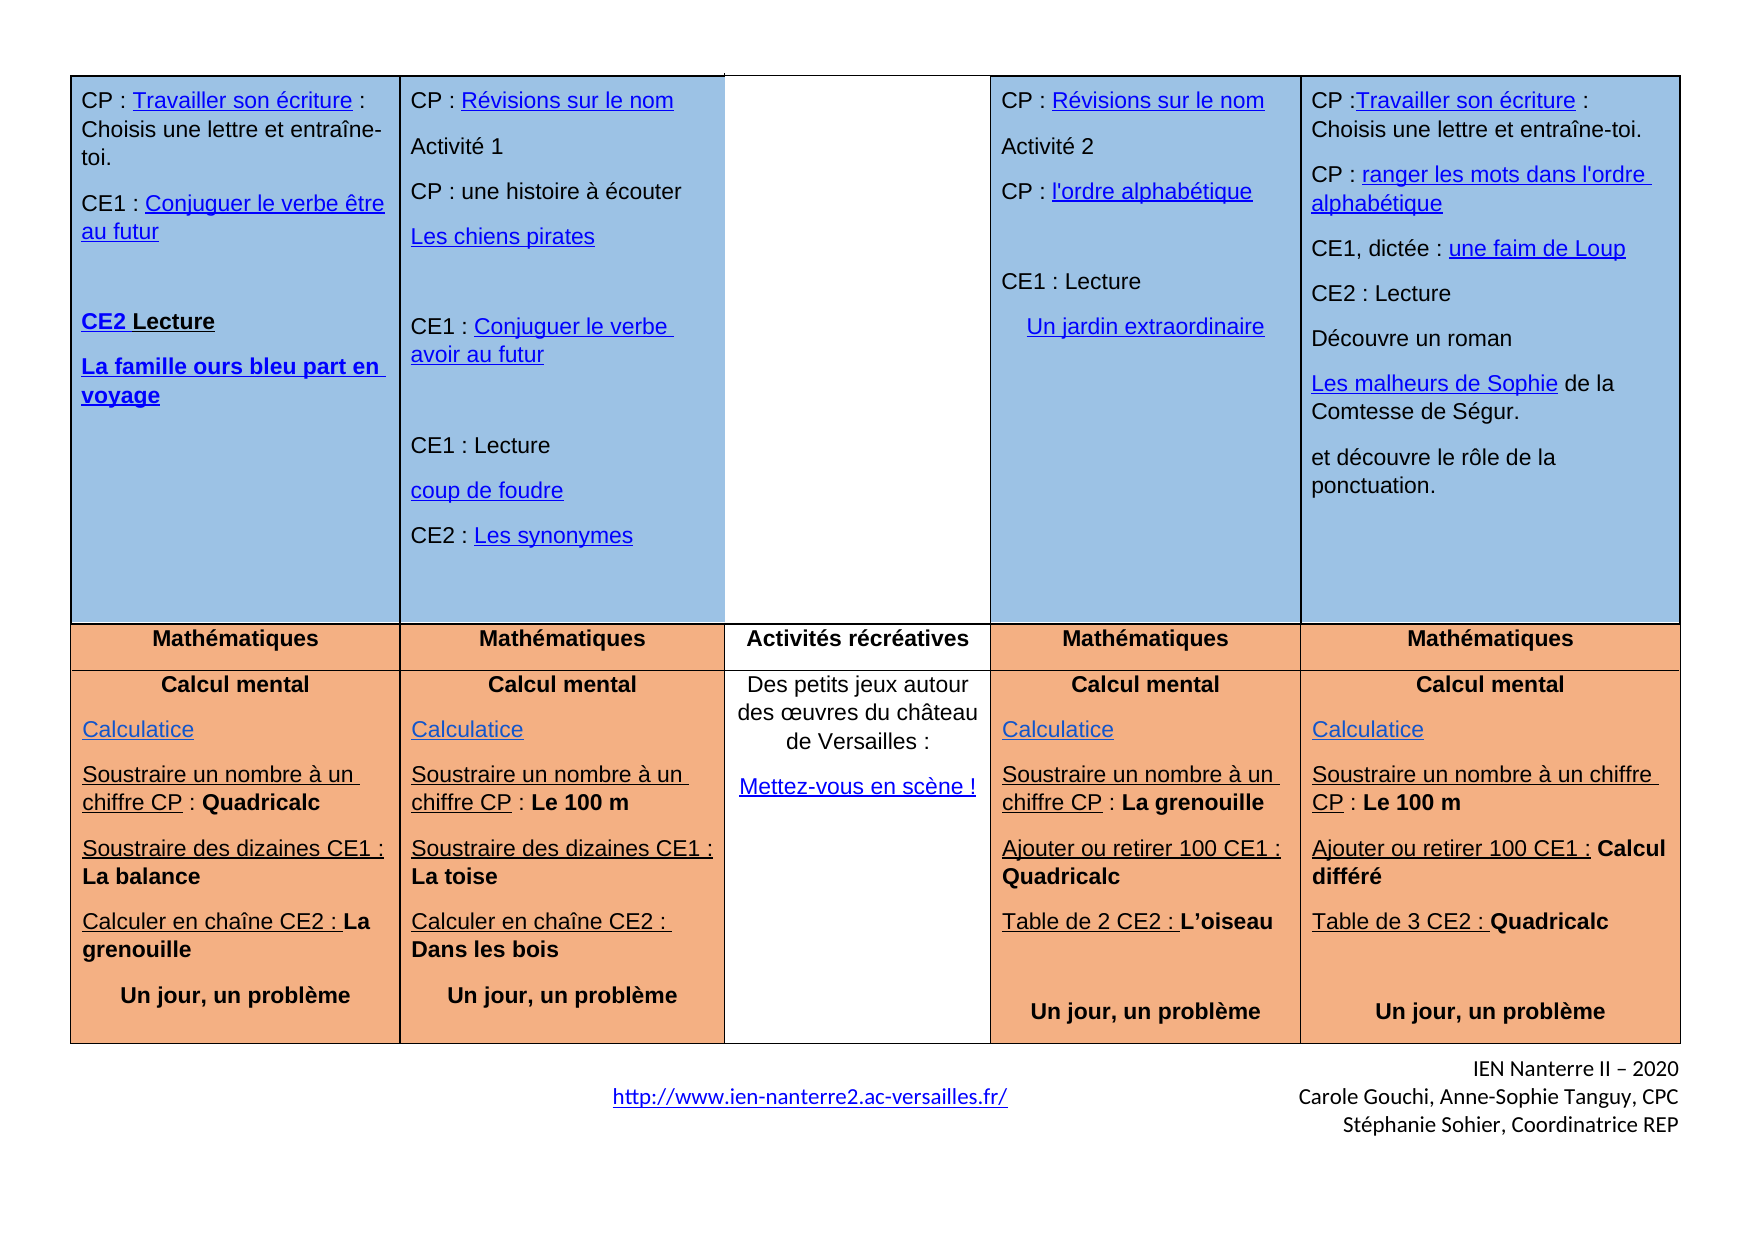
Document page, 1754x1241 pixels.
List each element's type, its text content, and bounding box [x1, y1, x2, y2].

table_cell CP : Révisions sur le nom Activité 1 CP : une histoire à écouter Les chiens pirates CE1 : Conjuguer le verbe avoir au futur CE1 : Lecture coup de foudre CE2 : Les synonymes [401, 77, 725, 622]
table_cell Mathématiques [71, 625, 399, 670]
table_cell CP : Révisions sur le nom Activité 2 CP : l'ordre alphabétique CE1 : Lecture Un jardin extraordinaire [991, 77, 1300, 622]
table_cell Activités récréatives [725, 625, 990, 670]
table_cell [71, 670, 399, 1043]
table_cell Mathématiques [401, 625, 724, 670]
table_cell Mathématiques [991, 625, 1300, 670]
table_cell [991, 671, 1300, 1043]
table_cell [725, 76, 990, 622]
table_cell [1301, 670, 1680, 1043]
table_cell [401, 671, 724, 1043]
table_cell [725, 671, 990, 1043]
table_cell CP :Travailler son écriture : Choisis une lettre et entraîne-toi. CP : ranger les mots dans l'ordre alphabétique CE1, dictée : une faim de Loup CE2 : Lecture Découvre un roman Les malheurs de Sophie de la Comtesse de Ségur. et découvre le rôle de la ponctuation. [1302, 77, 1679, 622]
table_cell CP : Travailler son écriture : Choisis une lettre et entraîne-toi. CE1 : Conjuguer le verbe être au futur CE2 Lecture La famille ours bleu part en voyage [72, 77, 399, 622]
table_cell Mathématiques [1301, 625, 1680, 670]
